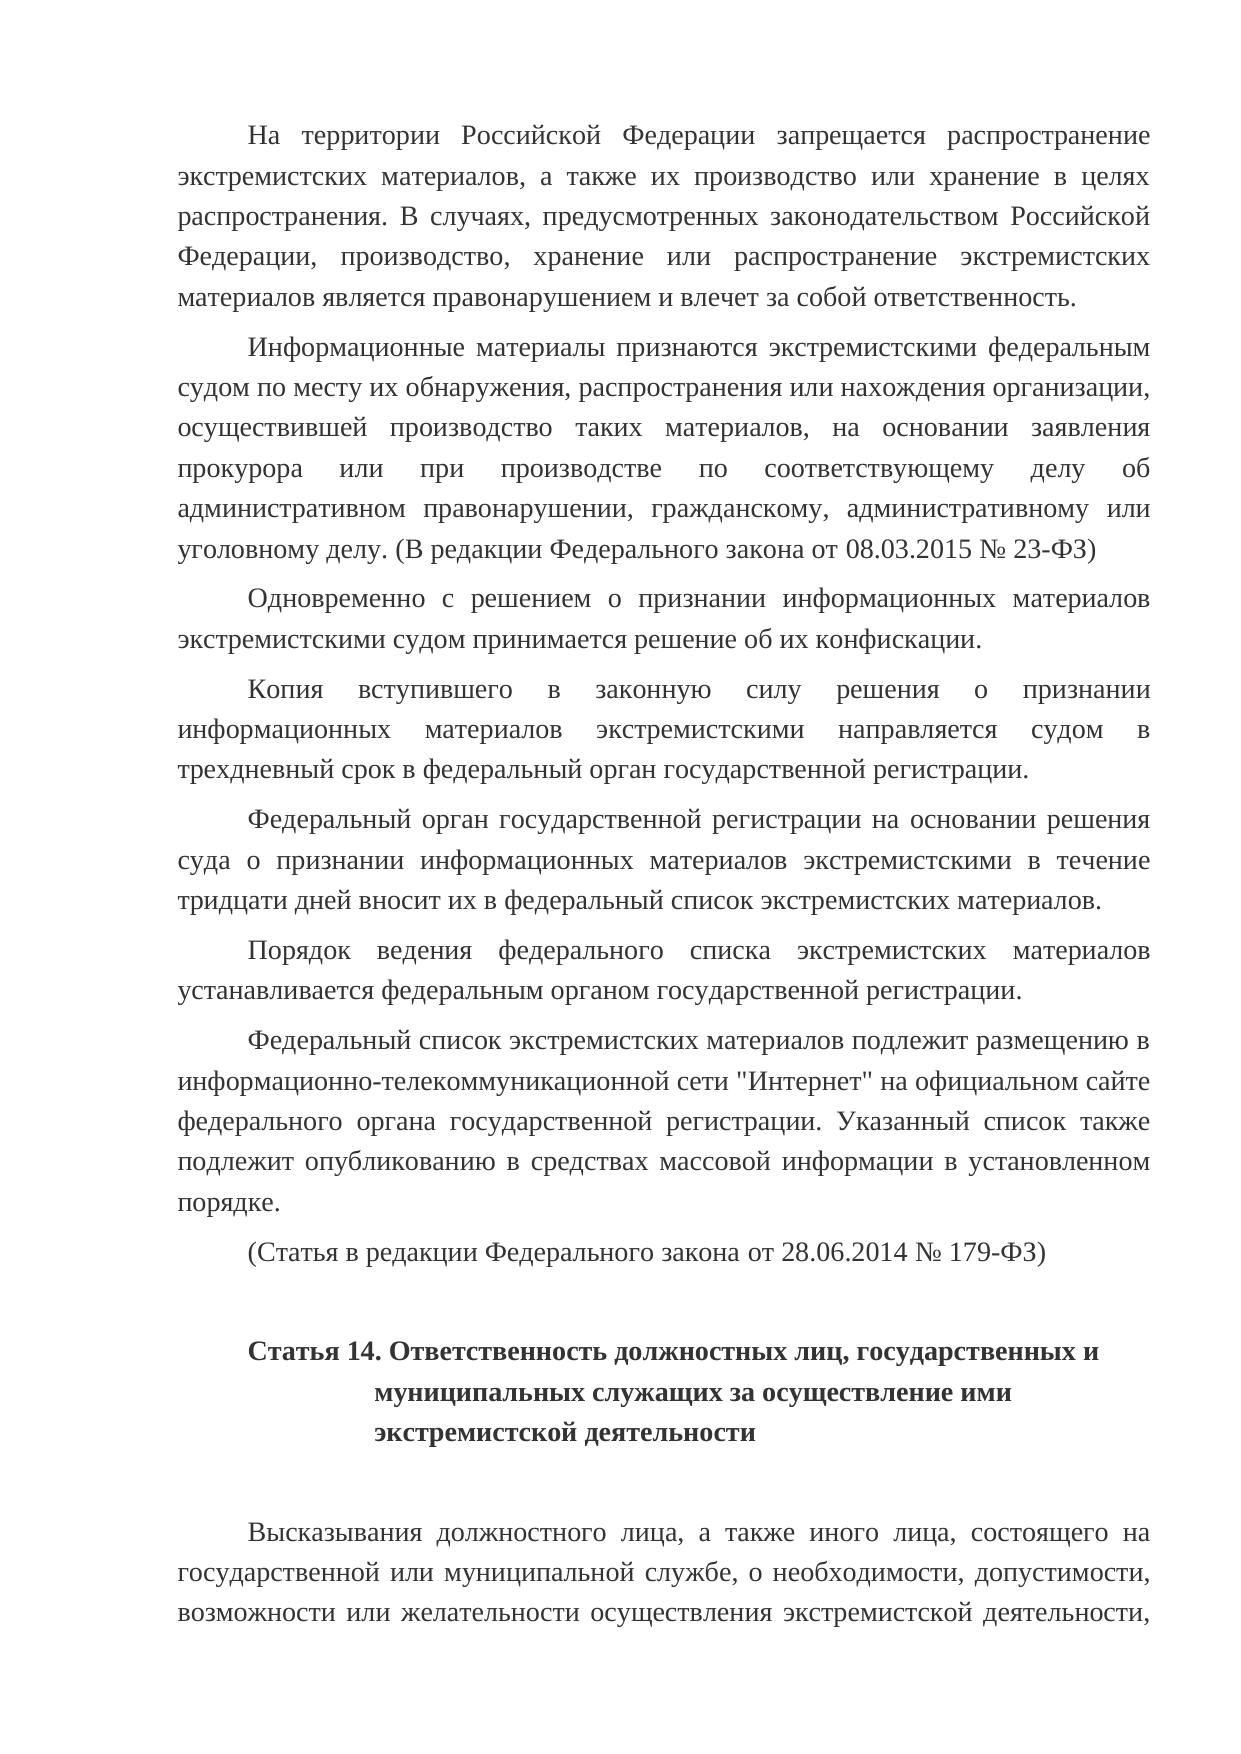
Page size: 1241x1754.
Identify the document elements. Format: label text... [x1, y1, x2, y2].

text Одновременно с решением о признании информационных материалов экстремистскими судом принимается решение об их конфискации. [177, 581, 1152, 654]
text Порядок ведения федерального списка экстремистских материалов устанавливается федеральным органом государственной регистрации. [177, 933, 1152, 1006]
text Федеральный список экстремистских материалов подлежит размещению в информационно-телекоммуникационной сети "Интернет" на официальном сайте федерального органа государственной регистрации. Указанный список также подлежит опубликованию в средствах массовой информации в установленном порядке. [177, 1023, 1152, 1217]
text Статья 14. Ответственность должностных лиц, государственных и муниципальных служащих за осуществление ими экстремистской деятельности [247, 1334, 1152, 1447]
text Копия вступившего в законную силу решения о признании информационных материалов экстремистскими направляется судом в трехдневный срок в федеральный орган государственной регистрации. [177, 672, 1152, 785]
text Информационные материалы признаются экстремистскими федеральным судом по месту их обнаружения, распространения или нахождения организации, осуществившей производство таких материалов, на основании заявления прокурора или при производстве по соответствующему делу об административном правонарушении, гражданскому, административному или уголовному делу. (В редакции Федерального закона от 08.03.2015 № 23-ФЗ) [177, 329, 1152, 564]
text Федеральный орган государственной регистрации на основании решения суда о признании информационных материалов экстремистскими в течение тридцати дней вносит их в федеральный список экстремистских материалов. [177, 802, 1152, 916]
text На территории Российской Федерации запрещается распространение экстремистских материалов, а также их производство или хранение в целях распространения. В случаях, предусмотренных законодательством Российской Федерации, производство, хранение или распространение экстремистских материалов является правонарушением и влечет за собой ответственность. [177, 118, 1152, 312]
text (Статья в редакции Федерального закона от 28.06.2014 № 179-ФЗ) [177, 1234, 1152, 1267]
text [177, 1514, 1152, 1628]
